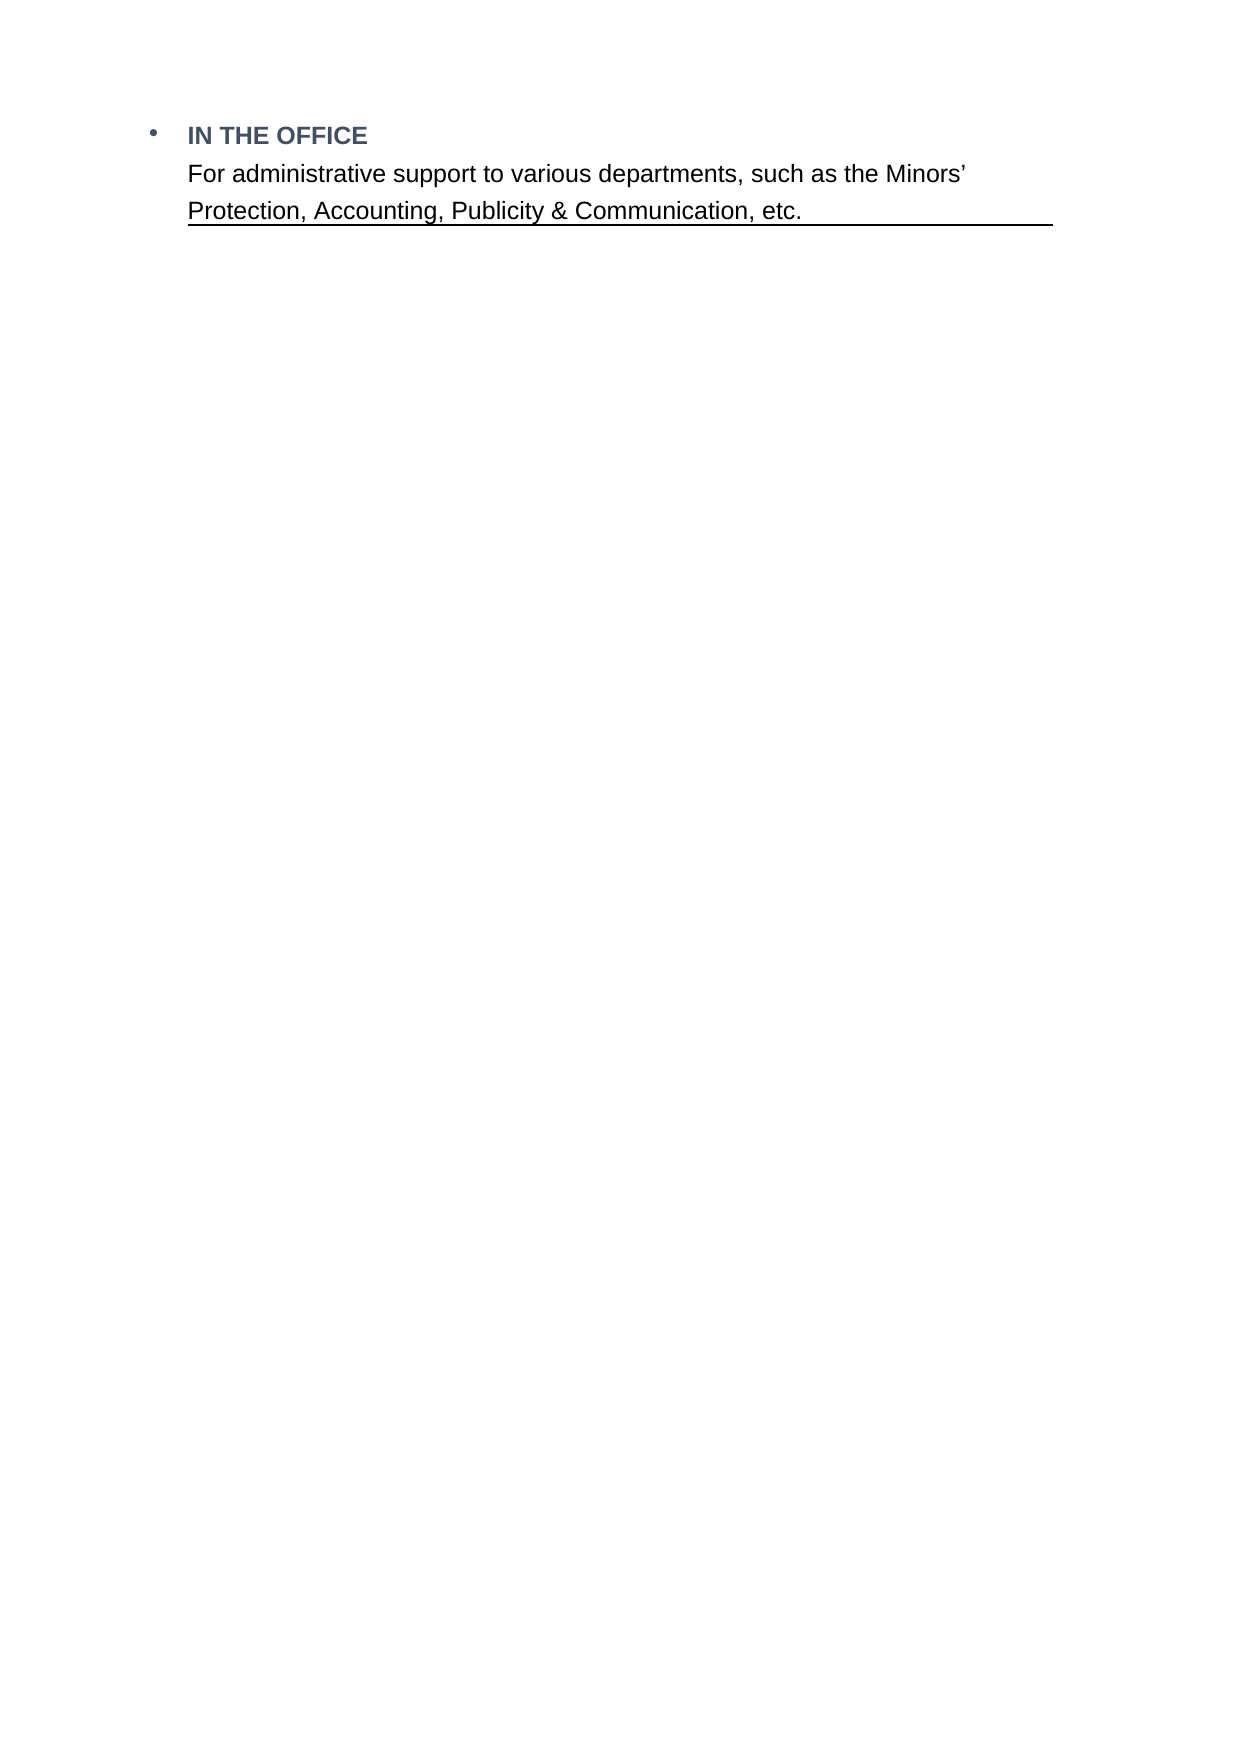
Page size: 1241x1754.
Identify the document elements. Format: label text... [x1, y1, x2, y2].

text For administrative support to various departments, such as the Minors’ Protection, Accounting, Publicity & Communication, etc. [187, 150, 1053, 225]
subtitle IN THE OFFICE [150, 112, 1053, 150]
